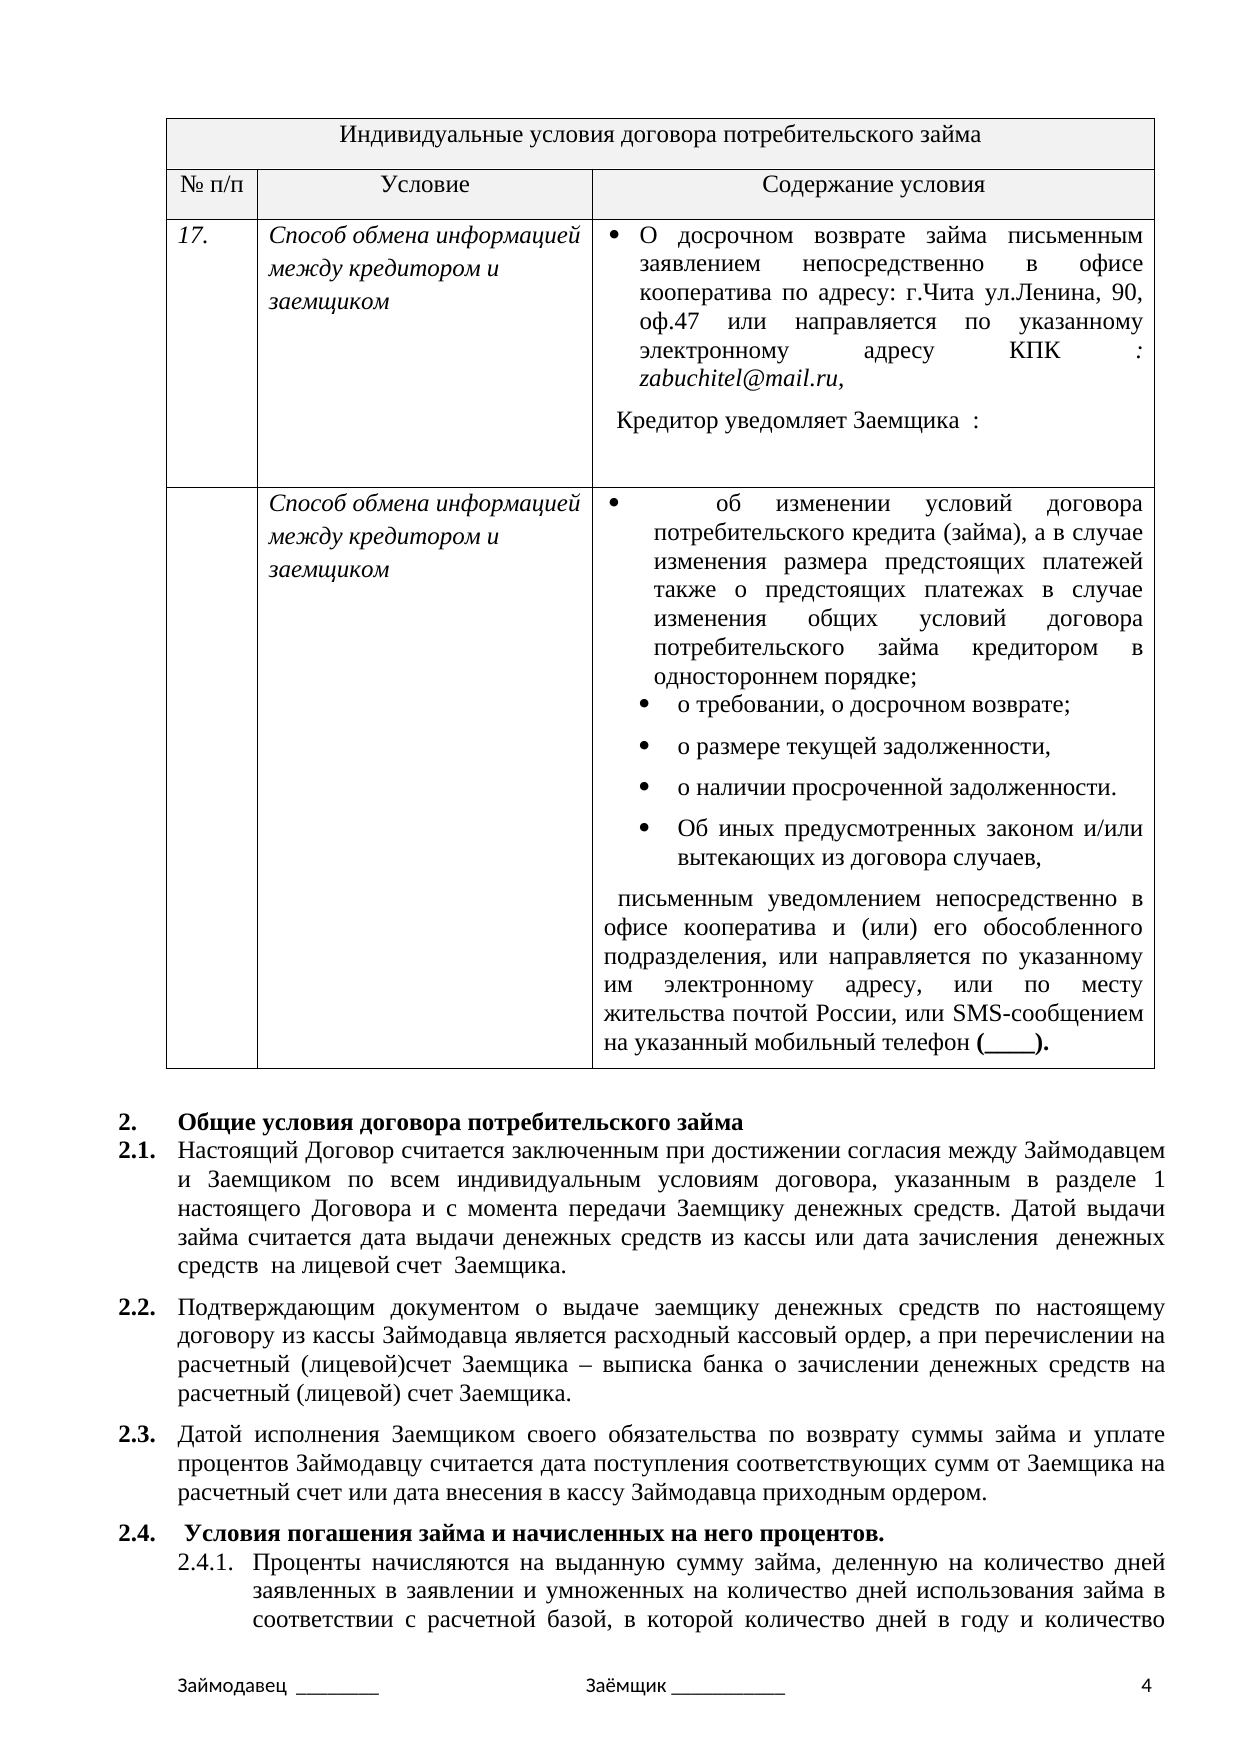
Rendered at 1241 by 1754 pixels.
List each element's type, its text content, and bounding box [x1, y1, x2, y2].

list Настоящий Договор считается заключенным при достижении согласия между Займодавцем и Заемщиком по всем индивидуальным условиям договора, указанным в разделе 1 настоящего Договора и с момента передачи Заемщику денежных средств. Датой выдачи займа считается дата выдачи денежных средств из кассы или дата зачисления денежных средств на лицевой счет Заемщика. [118, 1136, 1166, 1279]
table_cell О досрочном возврате займа письменным заявлением непосредственно в офисе кооператива по адресу: г.Чита ул.Ленина, 90, оф.47 или направляется по указанному электронному адресу КПК : zabuchitel@mail.ru, Кредитор уведомляет Заемщика : [593, 220, 1154, 487]
table_cell [167, 488, 257, 1068]
list Датой исполнения Заемщиком своего обязательства по возврату суммы займа и уплате процентов Займодавцу считается дата поступления соответствующих сумм от Заемщика на расчетный счет или дата внесения в кассу Займодавца приходным ордером. [118, 1419, 1166, 1506]
table_header Индивидуальные условия договора потребительского займа [167, 119, 1154, 168]
table_cell об изменении условий договора потребительского кредита (займа), а в случае изменения размера предстоящих платежей также о предстоящих платежах в случае изменения общих условий договора потребительского займа кредитором в одностороннем порядке; о требовании, о досрочном возврате; о размере текущей задолженности, о наличии просроченной задолженности. Об иных предусмотренных законом и/или вытекающих из договора случаев, письменным уведомлением непосредственно в офисе кооператива и (или) его обособленного подразделения, или направляется по указанному им электронному адресу, или по месту жительства почтой России, или SMS-сообщением на указанный мобильный телефон (____). [593, 488, 1154, 1068]
table_cell Способ обмена информацией между кредитором и заемщиком [258, 488, 592, 1068]
list Подтверждающим документом о выдаче заемщику денежных средств по настоящему договору из кассы Займодавца является расходный кассовый ордер, а при перечислении на расчетный (лицевой)счет Заемщика – выписка банка о зачислении денежных средств на расчетный (лицевой) счет Заемщика. [118, 1292, 1166, 1407]
table_cell Условие [258, 170, 592, 219]
list Общие условия договора потребительского займа [118, 1107, 1152, 1136]
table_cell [258, 220, 592, 487]
table_cell № п/п [167, 170, 257, 219]
table_cell [167, 220, 257, 487]
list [177, 1547, 1166, 1633]
list Условия погашения займа и начисленных на него процентов. [118, 1518, 1166, 1547]
table_cell Содержание условия [593, 170, 1154, 219]
